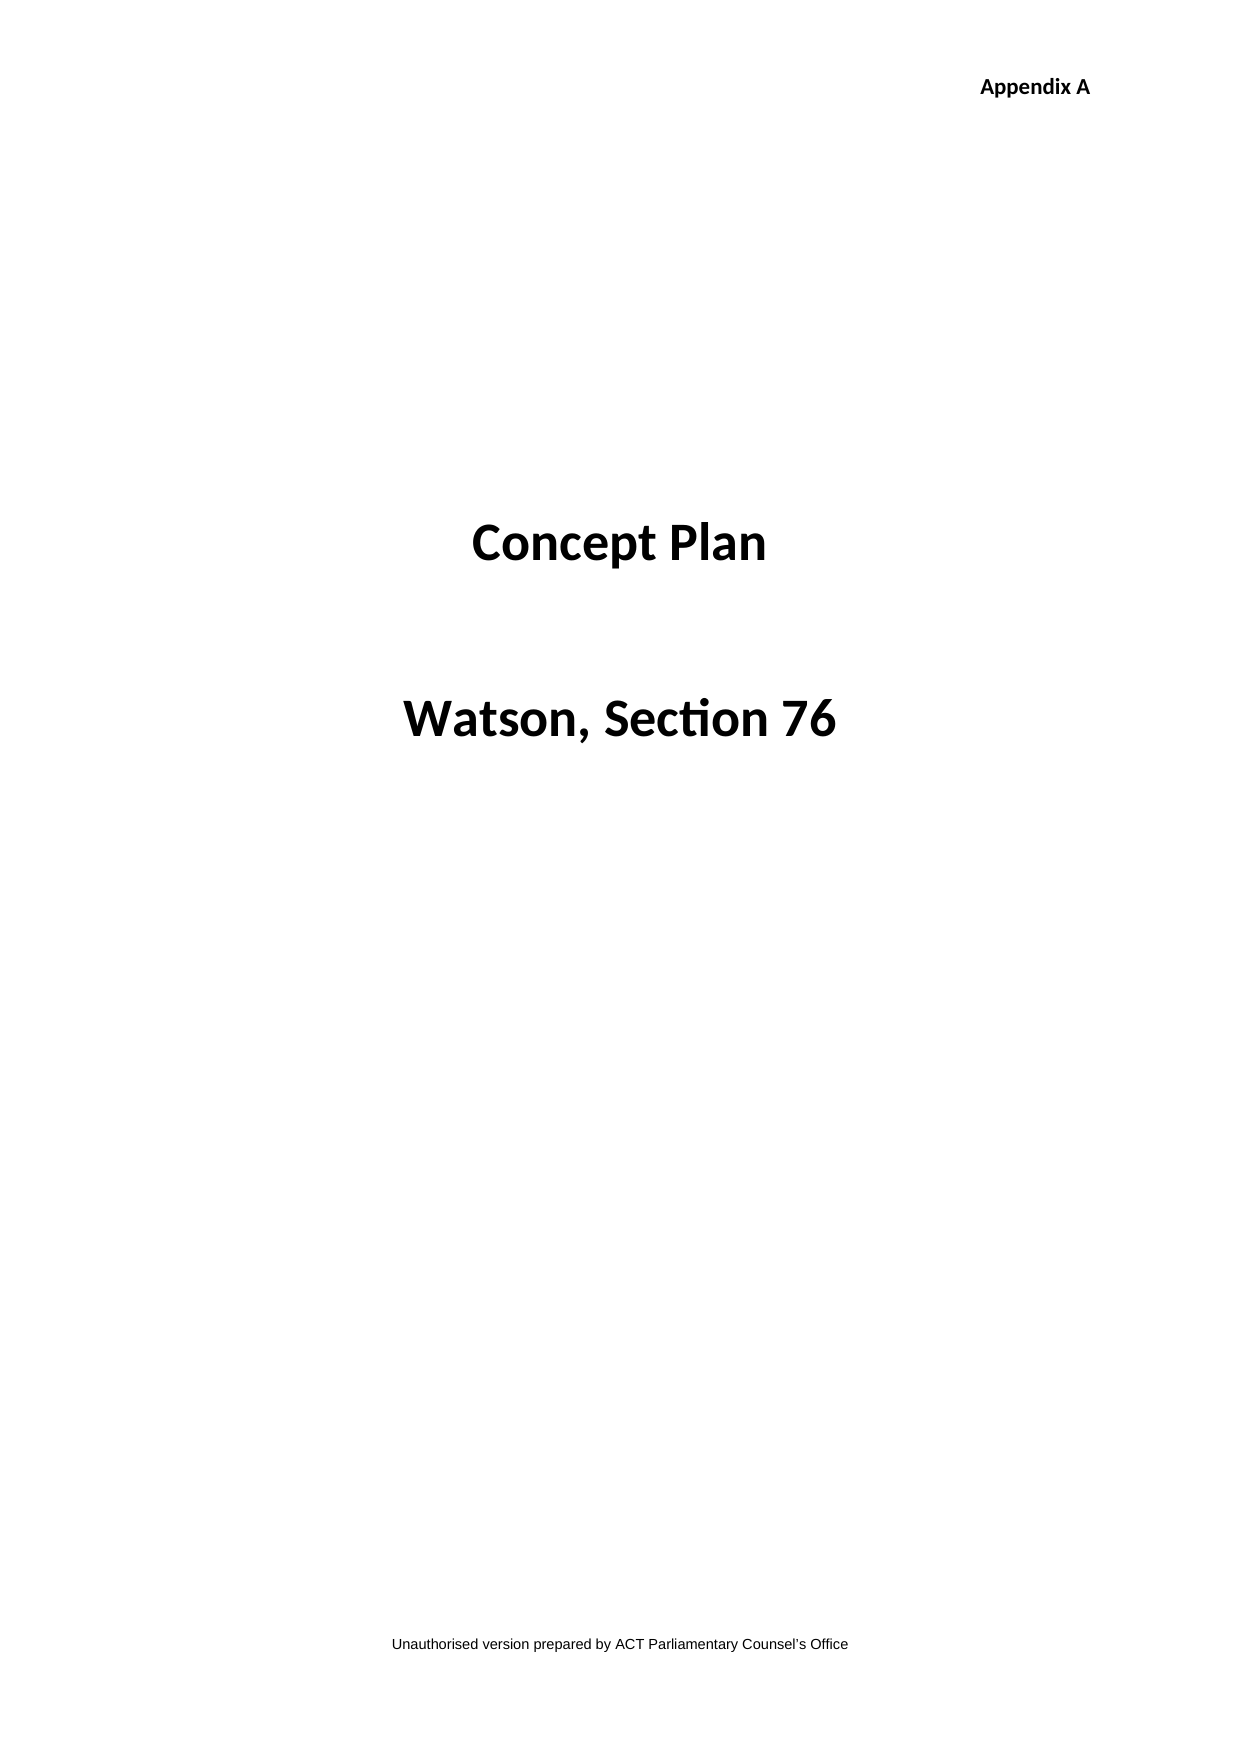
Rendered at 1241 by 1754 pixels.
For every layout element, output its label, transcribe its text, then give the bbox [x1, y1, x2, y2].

text Concept Plan Watson, Section 76 [403, 508, 838, 749]
text Appendix A [137, 72, 1090, 100]
